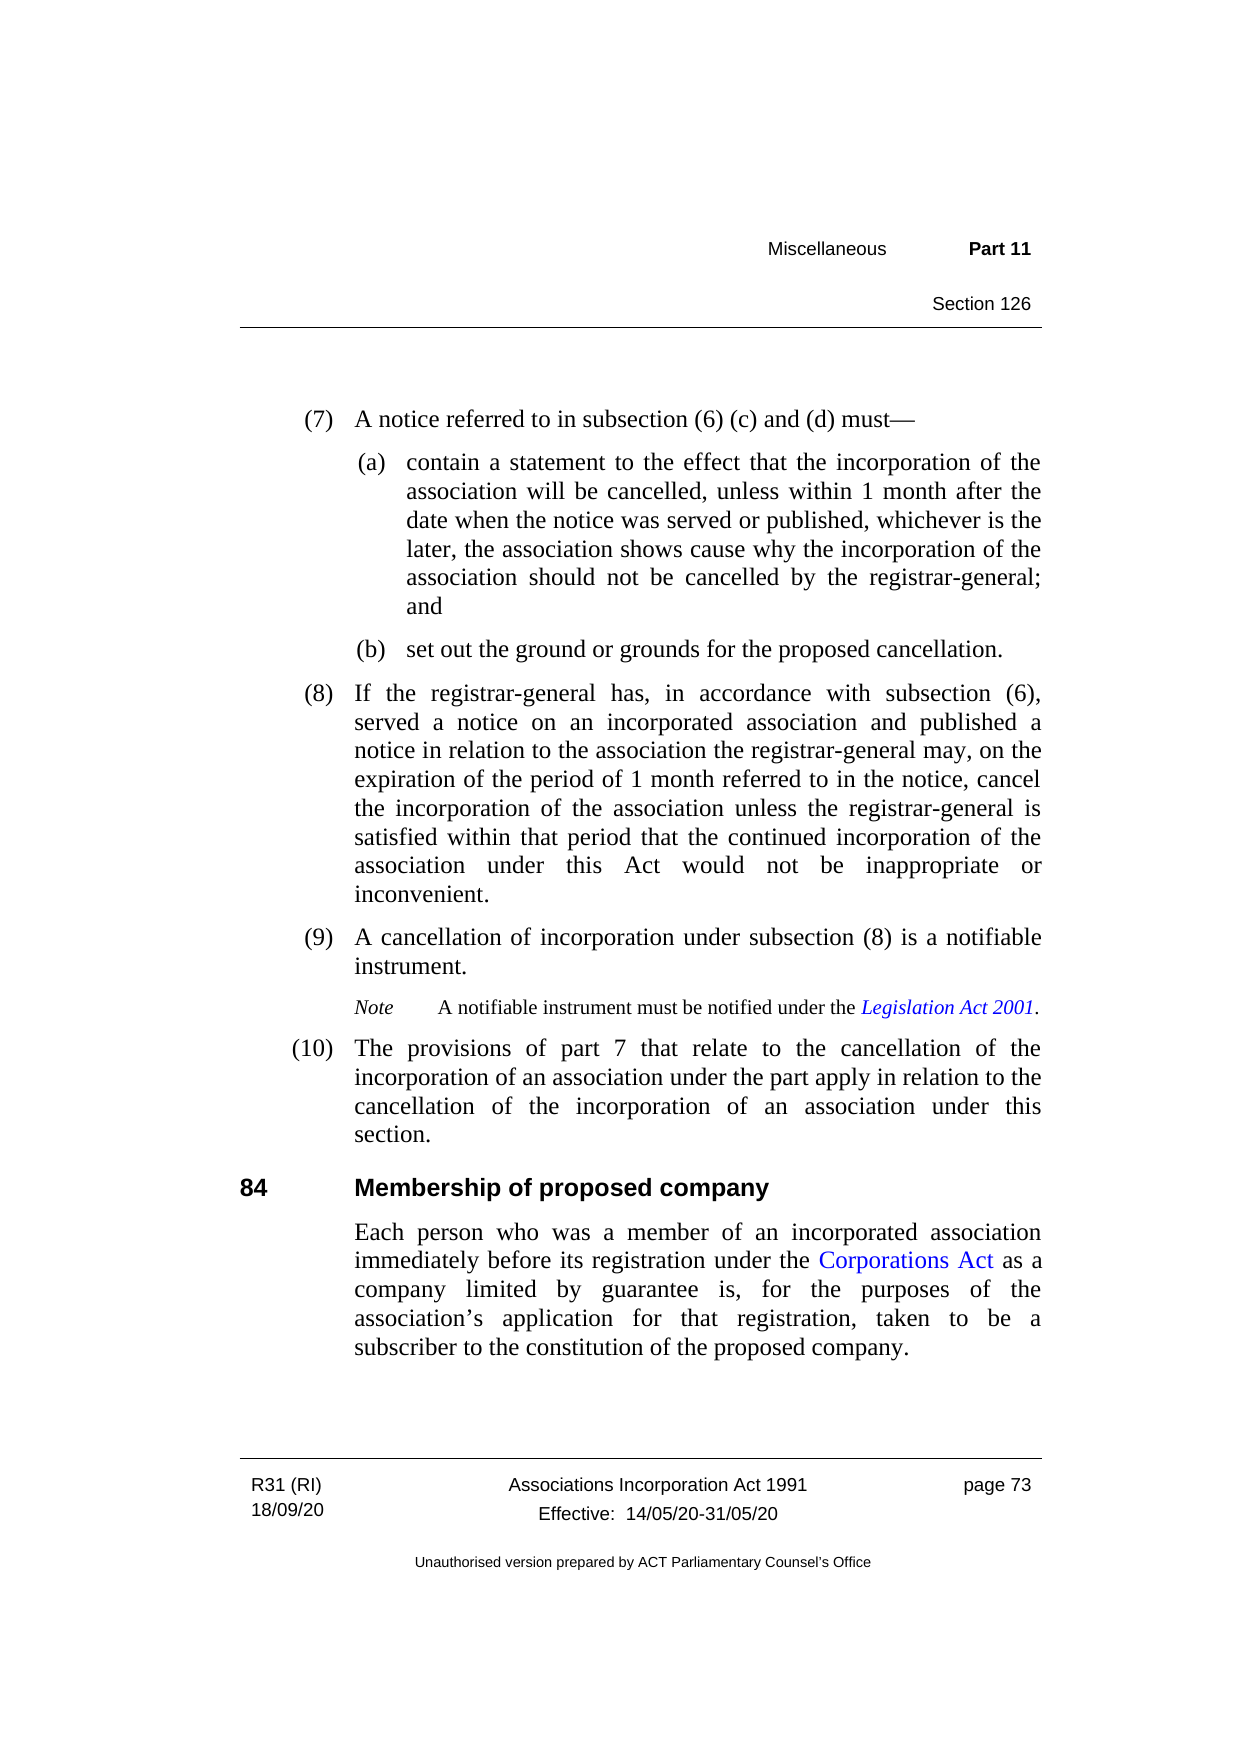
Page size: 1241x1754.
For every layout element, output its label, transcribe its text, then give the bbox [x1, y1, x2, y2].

text (9) A cancellation of incorporation under subsection (8) is a notifiable instrument. [239, 922, 1042, 980]
text (a) contain a statement to the effect that the incorporation of the association will be cancelled, unless within 1 month after the date when the notice was served or published, whichever is the later, the association shows cause why the incorporation of the association should not be cancelled by the registrar-general; and [239, 447, 1042, 620]
text (8) If the registrar-general has, in accordance with subsection (6), served a notice on an incorporated association and published a notice in relation to the association the registrar-general may, on the expiration of the period of 1 month referred to in the notice, cancel the incorporation of the association unless the registrar-general is satisfied within that period that the continued incorporation of the association under this Act would not be inappropriate or inconvenient. [239, 678, 1042, 908]
text Note A notifiable instrument must be notified under the Legislation Act 2001. [354, 994, 1042, 1019]
text 84 Membership of proposed company [239, 1173, 1042, 1202]
text (10) The provisions of part 7 that relate to the cancellation of the incorporation of an association under the part apply in relation to the cancellation of the incorporation of an association under this section. [239, 1033, 1042, 1148]
text (b) set out the ground or grounds for the proposed cancellation. [239, 634, 1042, 663]
text (7) A notice referred to in subsection (6) (c) and (d) must— [239, 404, 1042, 433]
text Each person who was a member of an incorporated association immediately before its registration under the Corporations Act as a company limited by guarantee is, for the purposes of the association’s application for that registration, taken to be a subscriber to the constitution of the proposed company. [354, 1217, 1042, 1360]
